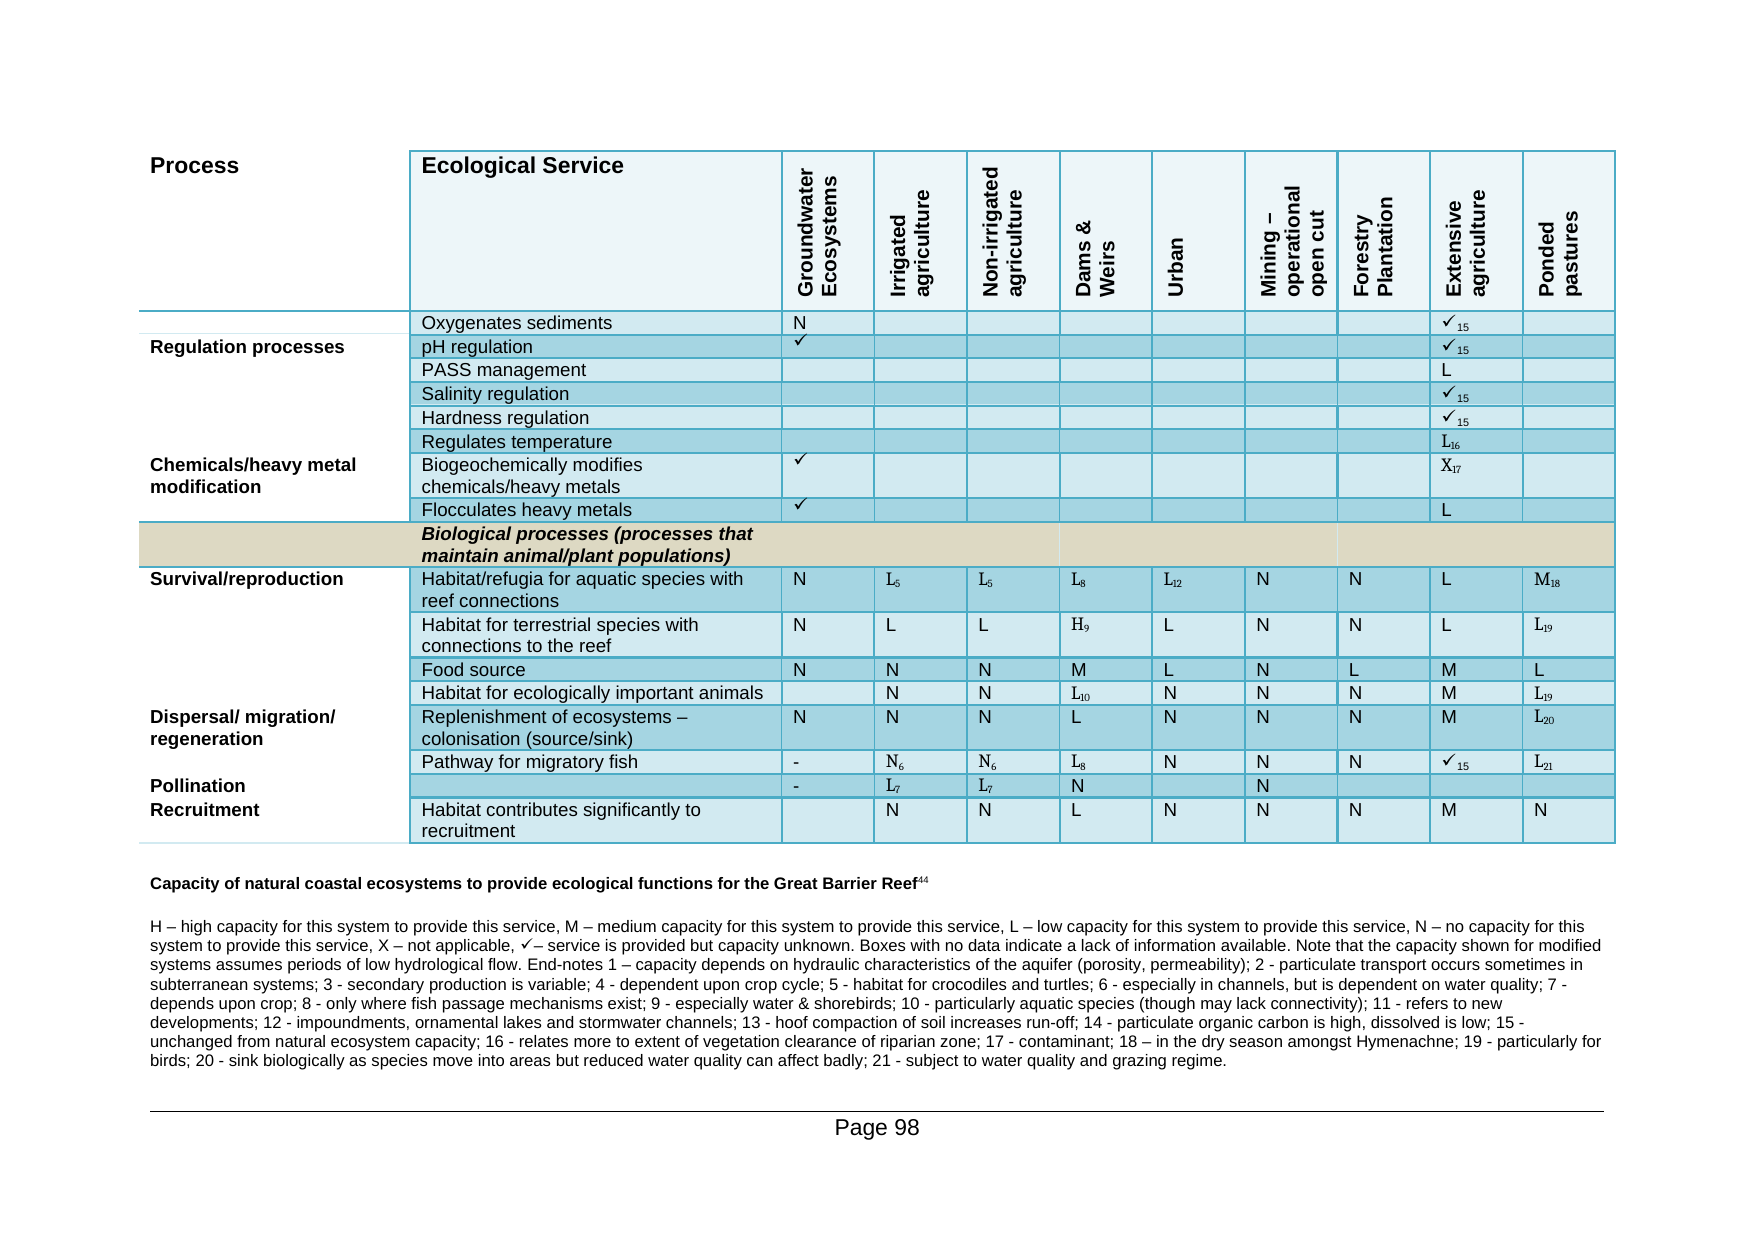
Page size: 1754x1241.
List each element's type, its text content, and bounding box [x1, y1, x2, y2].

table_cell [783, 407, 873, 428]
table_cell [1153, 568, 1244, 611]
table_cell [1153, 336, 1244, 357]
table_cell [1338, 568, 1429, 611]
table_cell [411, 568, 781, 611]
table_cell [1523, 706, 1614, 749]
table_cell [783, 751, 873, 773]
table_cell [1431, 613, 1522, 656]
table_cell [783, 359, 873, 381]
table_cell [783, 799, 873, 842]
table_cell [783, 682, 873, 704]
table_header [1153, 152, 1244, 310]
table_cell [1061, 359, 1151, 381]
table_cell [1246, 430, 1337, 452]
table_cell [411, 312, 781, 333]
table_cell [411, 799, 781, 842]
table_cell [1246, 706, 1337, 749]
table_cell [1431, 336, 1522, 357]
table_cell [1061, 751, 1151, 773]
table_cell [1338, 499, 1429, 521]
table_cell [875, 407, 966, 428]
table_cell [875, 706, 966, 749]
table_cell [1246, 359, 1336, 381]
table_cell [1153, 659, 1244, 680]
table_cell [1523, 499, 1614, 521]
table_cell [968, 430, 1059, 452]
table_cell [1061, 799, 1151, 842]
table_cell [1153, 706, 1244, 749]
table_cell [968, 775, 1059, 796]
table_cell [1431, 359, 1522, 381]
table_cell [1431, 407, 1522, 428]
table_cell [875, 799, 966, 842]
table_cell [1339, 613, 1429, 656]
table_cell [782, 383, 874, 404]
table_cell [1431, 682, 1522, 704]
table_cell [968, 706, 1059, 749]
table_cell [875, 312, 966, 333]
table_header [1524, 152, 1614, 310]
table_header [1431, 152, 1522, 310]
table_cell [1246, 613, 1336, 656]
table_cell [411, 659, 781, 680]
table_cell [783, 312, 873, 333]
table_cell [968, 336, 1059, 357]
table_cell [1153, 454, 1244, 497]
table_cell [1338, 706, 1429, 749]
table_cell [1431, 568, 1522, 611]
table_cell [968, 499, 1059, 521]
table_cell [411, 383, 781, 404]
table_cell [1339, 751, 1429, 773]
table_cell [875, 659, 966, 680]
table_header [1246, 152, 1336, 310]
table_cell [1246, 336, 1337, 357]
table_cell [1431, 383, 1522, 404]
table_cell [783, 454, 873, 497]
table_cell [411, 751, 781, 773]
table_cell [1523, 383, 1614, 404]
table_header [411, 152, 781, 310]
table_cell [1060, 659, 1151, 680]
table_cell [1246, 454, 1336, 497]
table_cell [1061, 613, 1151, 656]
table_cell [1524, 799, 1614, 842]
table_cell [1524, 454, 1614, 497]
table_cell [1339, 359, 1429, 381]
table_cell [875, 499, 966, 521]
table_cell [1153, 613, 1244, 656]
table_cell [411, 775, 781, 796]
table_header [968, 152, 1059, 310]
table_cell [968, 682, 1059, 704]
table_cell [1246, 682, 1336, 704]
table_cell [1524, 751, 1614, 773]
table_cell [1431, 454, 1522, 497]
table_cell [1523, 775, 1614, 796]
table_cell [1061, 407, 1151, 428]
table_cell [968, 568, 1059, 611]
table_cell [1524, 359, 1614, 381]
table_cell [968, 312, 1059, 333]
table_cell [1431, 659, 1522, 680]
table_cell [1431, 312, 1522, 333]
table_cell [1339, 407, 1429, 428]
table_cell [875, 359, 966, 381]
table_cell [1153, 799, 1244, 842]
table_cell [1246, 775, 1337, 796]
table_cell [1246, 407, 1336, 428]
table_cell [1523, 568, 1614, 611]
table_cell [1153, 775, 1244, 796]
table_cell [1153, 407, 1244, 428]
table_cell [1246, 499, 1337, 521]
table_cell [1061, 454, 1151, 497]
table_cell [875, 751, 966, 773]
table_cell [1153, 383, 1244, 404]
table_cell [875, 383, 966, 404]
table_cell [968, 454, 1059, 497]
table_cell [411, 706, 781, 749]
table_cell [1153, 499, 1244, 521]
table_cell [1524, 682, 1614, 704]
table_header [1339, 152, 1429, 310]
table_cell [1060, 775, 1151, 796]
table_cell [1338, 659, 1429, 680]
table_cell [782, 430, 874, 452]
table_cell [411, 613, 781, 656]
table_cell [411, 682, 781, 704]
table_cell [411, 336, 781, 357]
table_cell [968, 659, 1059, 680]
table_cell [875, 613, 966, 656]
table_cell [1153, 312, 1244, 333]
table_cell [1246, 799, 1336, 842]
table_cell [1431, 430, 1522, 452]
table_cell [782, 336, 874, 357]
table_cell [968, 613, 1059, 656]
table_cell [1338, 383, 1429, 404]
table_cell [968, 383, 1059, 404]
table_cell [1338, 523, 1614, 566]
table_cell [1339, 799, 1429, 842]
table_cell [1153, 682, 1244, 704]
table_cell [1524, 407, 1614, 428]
text Capacity of natural coastal ecosystems to provide ecological functions for the Great Barrier Reef44 [150, 874, 1604, 893]
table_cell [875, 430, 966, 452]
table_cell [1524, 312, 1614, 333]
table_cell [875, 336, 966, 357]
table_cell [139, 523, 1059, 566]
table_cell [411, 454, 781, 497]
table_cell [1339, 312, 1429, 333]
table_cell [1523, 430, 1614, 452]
text H – high capacity for this system to provide this service, M – medium capacity for this system to provide this service, L – low capacity for this system to provide this service, N – no capacity for this system to provide this service, X – not applicable, – service is provided but capacity unknown. Boxes with no data indicate a lack of information available. Note that the capacity shown for modified systems assumes periods of low hydrological flow. End-notes 1 – capacity depends on hydraulic characteristics of the aquifer (porosity, permeability); 2 - particulate transport occurs sometimes in subterranean systems; 3 - secondary production is variable; 4 - dependent upon crop cycle; 5 - habitat for crocodiles and turtles; 6 - especially in channels, but is dependent on water quality; 7 - depends upon crop; 8 - only where fish passage mechanisms exist; 9 - especially water & shorebirds; 10 - particularly aquatic species (though may lack connectivity); 11 - refers to new developments; 12 - impoundments, ornamental lakes and stormwater channels; 13 - hoof compaction of soil increases run-off; 14 - particulate organic carbon is high, dissolved is low; 15 - unchanged from natural ecosystem capacity; 16 - relates more to extent of vegetation clearance of riparian zone; 17 - contaminant; 18 – in the dry season amongst Hymenachne; 19 - particularly for birds; 20 - sink biologically as species move into areas but reduced water quality can affect badly; 21 - subject to water quality and grazing regime. [150, 917, 1604, 1070]
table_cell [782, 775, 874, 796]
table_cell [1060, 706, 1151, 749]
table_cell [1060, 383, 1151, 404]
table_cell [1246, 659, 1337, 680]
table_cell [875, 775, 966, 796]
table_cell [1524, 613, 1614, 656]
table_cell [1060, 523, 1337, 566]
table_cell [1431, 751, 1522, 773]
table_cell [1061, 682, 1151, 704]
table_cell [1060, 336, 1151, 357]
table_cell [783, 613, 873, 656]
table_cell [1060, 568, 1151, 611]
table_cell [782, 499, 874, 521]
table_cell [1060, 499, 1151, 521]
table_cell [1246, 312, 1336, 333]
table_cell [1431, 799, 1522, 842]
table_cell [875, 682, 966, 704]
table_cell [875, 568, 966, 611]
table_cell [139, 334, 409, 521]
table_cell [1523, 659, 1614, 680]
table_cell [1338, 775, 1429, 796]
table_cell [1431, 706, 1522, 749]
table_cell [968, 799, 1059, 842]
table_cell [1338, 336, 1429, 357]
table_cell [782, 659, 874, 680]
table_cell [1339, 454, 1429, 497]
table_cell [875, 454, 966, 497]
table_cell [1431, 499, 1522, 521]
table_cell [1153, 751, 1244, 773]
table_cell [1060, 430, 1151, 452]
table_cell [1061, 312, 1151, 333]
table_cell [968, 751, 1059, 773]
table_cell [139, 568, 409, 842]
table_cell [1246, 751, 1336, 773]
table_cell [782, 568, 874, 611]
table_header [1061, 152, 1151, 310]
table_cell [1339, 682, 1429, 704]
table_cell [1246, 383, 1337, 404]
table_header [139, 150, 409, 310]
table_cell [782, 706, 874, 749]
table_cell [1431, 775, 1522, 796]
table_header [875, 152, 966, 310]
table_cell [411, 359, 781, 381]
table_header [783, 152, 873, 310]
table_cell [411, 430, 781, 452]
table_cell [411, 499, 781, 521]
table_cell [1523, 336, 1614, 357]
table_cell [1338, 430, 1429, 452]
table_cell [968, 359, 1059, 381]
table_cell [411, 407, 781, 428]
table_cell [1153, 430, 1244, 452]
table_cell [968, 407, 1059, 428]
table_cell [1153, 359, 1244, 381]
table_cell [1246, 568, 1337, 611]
